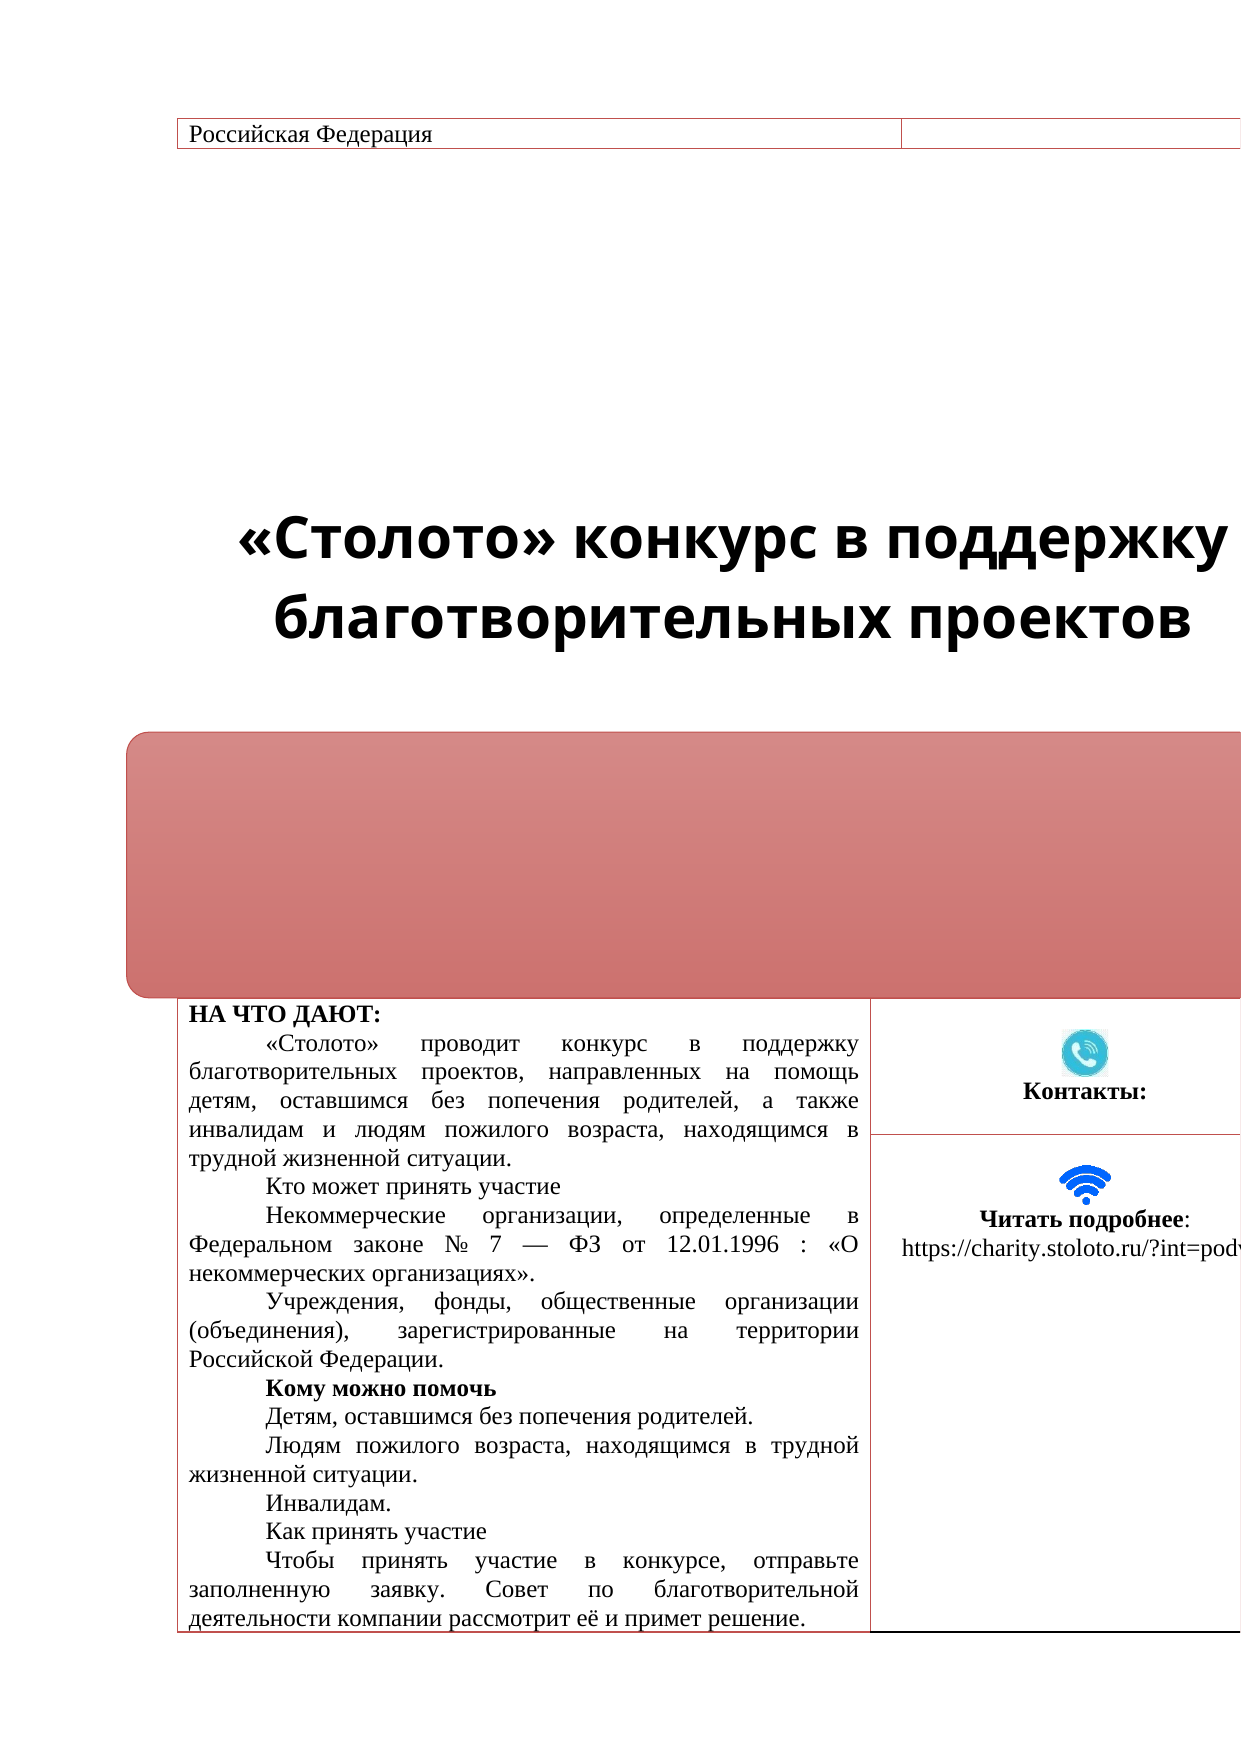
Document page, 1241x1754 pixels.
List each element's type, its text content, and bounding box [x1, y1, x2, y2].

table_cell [871, 1135, 1240, 1631]
picture [1061, 1029, 1109, 1077]
table_cell НА ЧТО ДАЮТ: «Столото» проводит конкурс в поддержку благотворительных проектов, направленных на помощь детям, оставшимся без попечения родителей, а также инвалидам и людям пожилого возраста, находящимся в трудной жизненной ситуации. Кто может принять участие Некоммерческие организации, определенные в Федеральном законе № 7 — ФЗ от 12.01.1996 : «О некоммерческих организациях». Учреждения, фонды, общественные организации (объединения), зарегистрированные на территории Российской Федерации. Кому можно помочь Детям, оставшимся без попечения родителей. Людям пожилого возраста, находящимся в трудной жизненной ситуации. Инвалидам. Как принять участие Чтобы принять участие в конкурсе, отправьте заполненную заявку. Совет по благотворительной деятельности компании рассмотрит её и примет решение. Победителей выберет специальный совет по благотворительной деятельности «Столото». Всего грантов три: один — на 500 тыс. руб. и два по 250 тыс. руб. [381, 999, 870, 1631]
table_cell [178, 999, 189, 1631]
table_cell [902, 119, 1240, 148]
picture [1059, 1165, 1111, 1205]
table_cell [178, 119, 901, 148]
table_cell Контакты: [871, 999, 1240, 1134]
